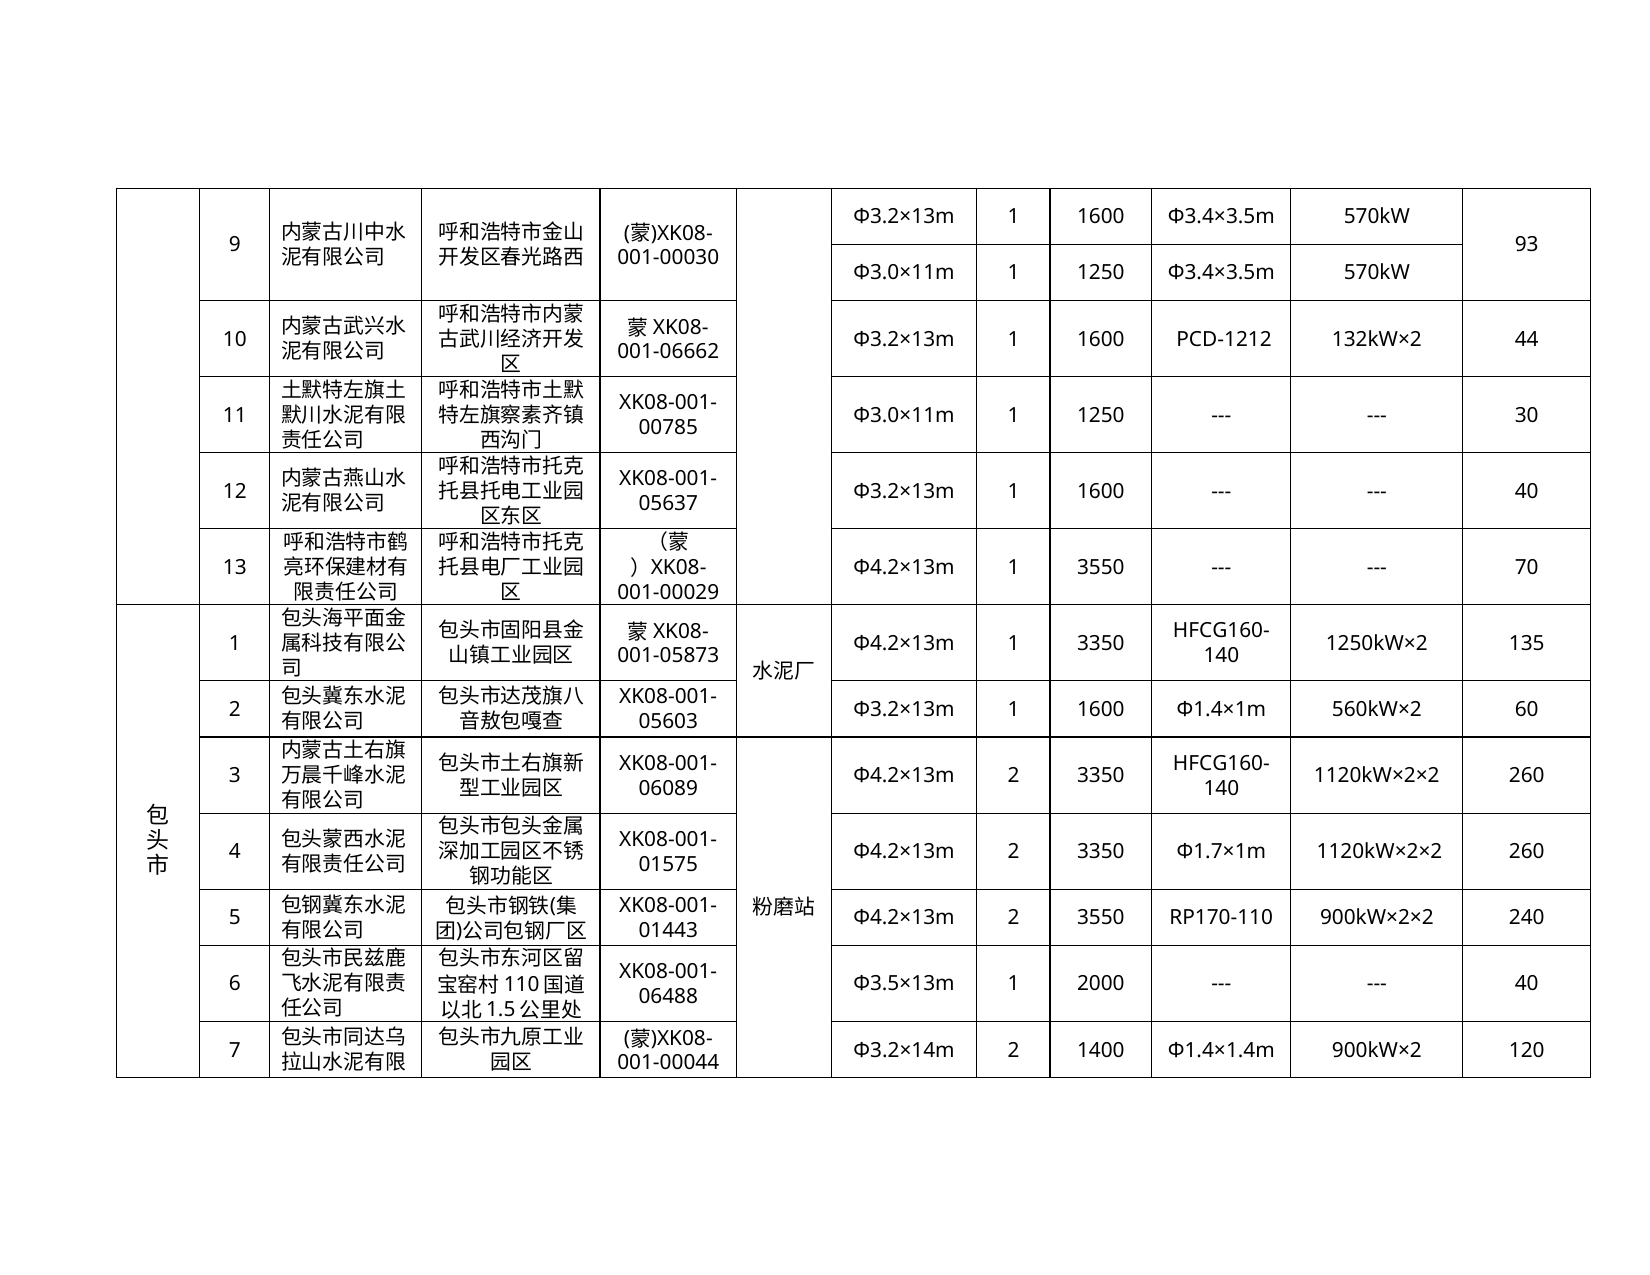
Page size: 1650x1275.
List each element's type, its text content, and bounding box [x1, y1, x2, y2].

table_cell Φ4.2×13m [832, 738, 976, 812]
table_cell 44 [1463, 301, 1590, 376]
table_cell Φ4.2×13m [832, 529, 976, 604]
table_cell 1400 [1051, 1022, 1151, 1077]
table_cell 粉磨站 [737, 738, 831, 1077]
table_cell 包头市东河区留宝窑村110国道以北1.5公里处 [422, 946, 599, 1021]
table_cell XK08-001-06488 [601, 946, 736, 1021]
table_cell Φ3.0×11m [832, 377, 976, 452]
table_cell 560kW×2 [1291, 681, 1462, 736]
table_cell 2 [977, 890, 1049, 945]
table_cell 13 [200, 529, 269, 604]
table_cell XK08-001-01575 [601, 814, 736, 888]
table_cell 内蒙古武兴水泥有限公司 [270, 301, 421, 376]
table_cell (蒙)XK08-001-00030 [601, 189, 736, 300]
table_cell 包头市同达乌拉山水泥有限公司 [270, 1022, 421, 1077]
table_cell 2 [977, 814, 1049, 888]
table_cell 1 [977, 946, 1049, 1021]
table_cell 570kW [1291, 189, 1462, 244]
table_cell Ф4.2×13m [832, 814, 976, 888]
table_cell 呼和浩特市内蒙古武川经济开发区 [422, 301, 599, 376]
table_cell 3350 [1051, 605, 1151, 680]
table_cell 呼和浩特市鹤亮环保建材有限责任公司 [270, 529, 421, 604]
table_cell 包头市九原工业园区 [422, 1022, 599, 1077]
table_cell 132kW×2 [1291, 301, 1462, 376]
table_cell 260 [1463, 738, 1590, 812]
table_cell 60 [1463, 681, 1590, 736]
table_cell 呼和浩特市托克托县托电工业园区东区 [422, 453, 599, 528]
table_cell 5 [200, 890, 269, 945]
table_cell 12 [200, 453, 269, 528]
table_cell 水泥厂 [737, 605, 831, 736]
table_cell 包头市钢铁(集团)公司包钢厂区 [422, 890, 599, 945]
table_cell --- [1152, 453, 1290, 528]
table_cell XK08-001-00785 [601, 377, 736, 452]
table_cell 10 [200, 301, 269, 376]
table_cell 内蒙古燕山水泥有限公司 [270, 453, 421, 528]
table_cell 3550 [1051, 529, 1151, 604]
table_cell 1600 [1051, 681, 1151, 736]
table_cell 呼和浩特市托克托县电厂工业园区 [422, 529, 599, 604]
table_cell XK08-001-05603 [601, 681, 736, 736]
table_cell 3550 [1051, 890, 1151, 945]
table_cell Φ3.2×14m [832, 1022, 976, 1077]
table_cell --- [1291, 529, 1462, 604]
table_cell 包 头 市 [117, 605, 199, 1077]
table_cell 7 [200, 1022, 269, 1077]
table_cell 2 [200, 681, 269, 736]
table_cell (蒙)XK08-001-00044 [601, 1022, 736, 1077]
table_cell Φ4.2×13m [832, 605, 976, 680]
table_cell RP170-110 [1152, 890, 1290, 945]
table_cell --- [1152, 946, 1290, 1021]
table_cell 包头冀东水泥有限公司 [270, 681, 421, 736]
table_cell 120 [1463, 1022, 1590, 1077]
table_cell 包钢冀东水泥有限公司 [270, 890, 421, 945]
table_cell 93 [1463, 189, 1590, 300]
table_cell 包头市民兹鹿飞水泥有限责任公司 [270, 946, 421, 1021]
table_cell 1250 [1051, 245, 1151, 300]
table_cell 包头市包头金属深加工园区不锈钢功能区 [422, 814, 599, 888]
table_cell XK08-001-06089 [601, 738, 736, 812]
table_cell 3 [200, 738, 269, 812]
table_cell 内蒙古土右旗万晨千峰水泥有限公司 [270, 738, 421, 812]
table_cell 1 [977, 377, 1049, 452]
table_cell 9 [200, 189, 269, 300]
table_cell 900kW×2 [1291, 1022, 1462, 1077]
table_cell 3350 [1051, 738, 1151, 812]
table_cell Φ3.2×13m [832, 453, 976, 528]
table_cell XK08-001-01443 [601, 890, 736, 945]
table_cell --- [1291, 453, 1462, 528]
table_cell 40 [1463, 453, 1590, 528]
table_cell 1600 [1051, 301, 1151, 376]
table_cell --- [1291, 946, 1462, 1021]
table_cell 蒙XK08-001-06662 [601, 301, 736, 376]
table_cell 1250 [1051, 377, 1151, 452]
table_cell 包头市土右旗新型工业园区 [422, 738, 599, 812]
table_cell 1 [977, 529, 1049, 604]
table_cell 135 [1463, 605, 1590, 680]
table_cell Φ4.2×13m [832, 890, 976, 945]
table_cell Φ3.5×13m [832, 946, 976, 1021]
table_cell 4 [200, 814, 269, 888]
table_cell 1 [977, 301, 1049, 376]
table_cell 40 [1463, 946, 1590, 1021]
table_cell 1 [200, 605, 269, 680]
table_cell Φ3.4×3.5m [1152, 189, 1290, 244]
table_cell 240 [1463, 890, 1590, 945]
table_cell 呼和浩特市土默特左旗察素齐镇西沟门 [422, 377, 599, 452]
table_cell 6 [200, 946, 269, 1021]
table_cell 900kW×2×2 [1291, 890, 1462, 945]
table_cell 1 [977, 189, 1049, 244]
table_cell --- [1291, 377, 1462, 452]
table_cell Φ3.4×3.5m [1152, 245, 1290, 300]
table_cell 1 [977, 453, 1049, 528]
table_cell 2 [977, 1022, 1049, 1077]
table_cell 570kW [1291, 245, 1462, 300]
table_cell 包头市达茂旗八音敖包嘎查 [422, 681, 599, 736]
table_cell Φ1.7×1m [1152, 814, 1290, 888]
table_cell PCD-1212 [1152, 301, 1290, 376]
table_cell Φ1.4×1m [1152, 681, 1290, 736]
table_cell 260 [1463, 814, 1590, 888]
table_cell --- [1152, 377, 1290, 452]
table_cell Φ3.0×11m [832, 245, 976, 300]
table_cell --- [1152, 529, 1290, 604]
table_cell 70 [1463, 529, 1590, 604]
table_cell 1 [977, 605, 1049, 680]
table_cell 内蒙古川中水泥有限公司 [270, 189, 421, 300]
table_cell 1 [977, 681, 1049, 736]
table_cell （蒙）XK08-001-00029 [601, 529, 736, 604]
table_cell Φ3.2×13m [832, 681, 976, 736]
table_cell 1 [977, 245, 1049, 300]
table_cell HFCG160-140 [1152, 605, 1290, 680]
table_cell 包头海平面金属科技有限公司 [270, 605, 421, 680]
table_cell 11 [200, 377, 269, 452]
table_cell HFCG160-140 [1152, 738, 1290, 812]
table_cell 30 [1463, 377, 1590, 452]
table_cell Φ3.2×13m [832, 189, 976, 244]
table_cell 1600 [1051, 189, 1151, 244]
table_cell XK08-001-05637 [601, 453, 736, 528]
table_cell 1600 [1051, 453, 1151, 528]
table_cell 1250kW×2 [1291, 605, 1462, 680]
table_cell 2000 [1051, 946, 1151, 1021]
table_cell 蒙 XK08-001-05873 [601, 605, 736, 680]
table_cell Φ3.2×13m [832, 301, 976, 376]
table_cell 1120kW×2×2 [1291, 814, 1462, 888]
table_cell Φ1.4×1.4m [1152, 1022, 1290, 1077]
table_cell 呼和浩特市金山开发区春光路西 [422, 189, 599, 300]
table_cell 2 [977, 738, 1049, 812]
table_cell 1120kW×2×2 [1291, 738, 1462, 812]
table_cell 3350 [1051, 814, 1151, 888]
table_cell 土默特左旗土默川水泥有限责任公司 [270, 377, 421, 452]
table_cell 包头蒙西水泥有限责任公司 [270, 814, 421, 888]
table_cell 包头市固阳县金山镇工业园区 [422, 605, 599, 680]
